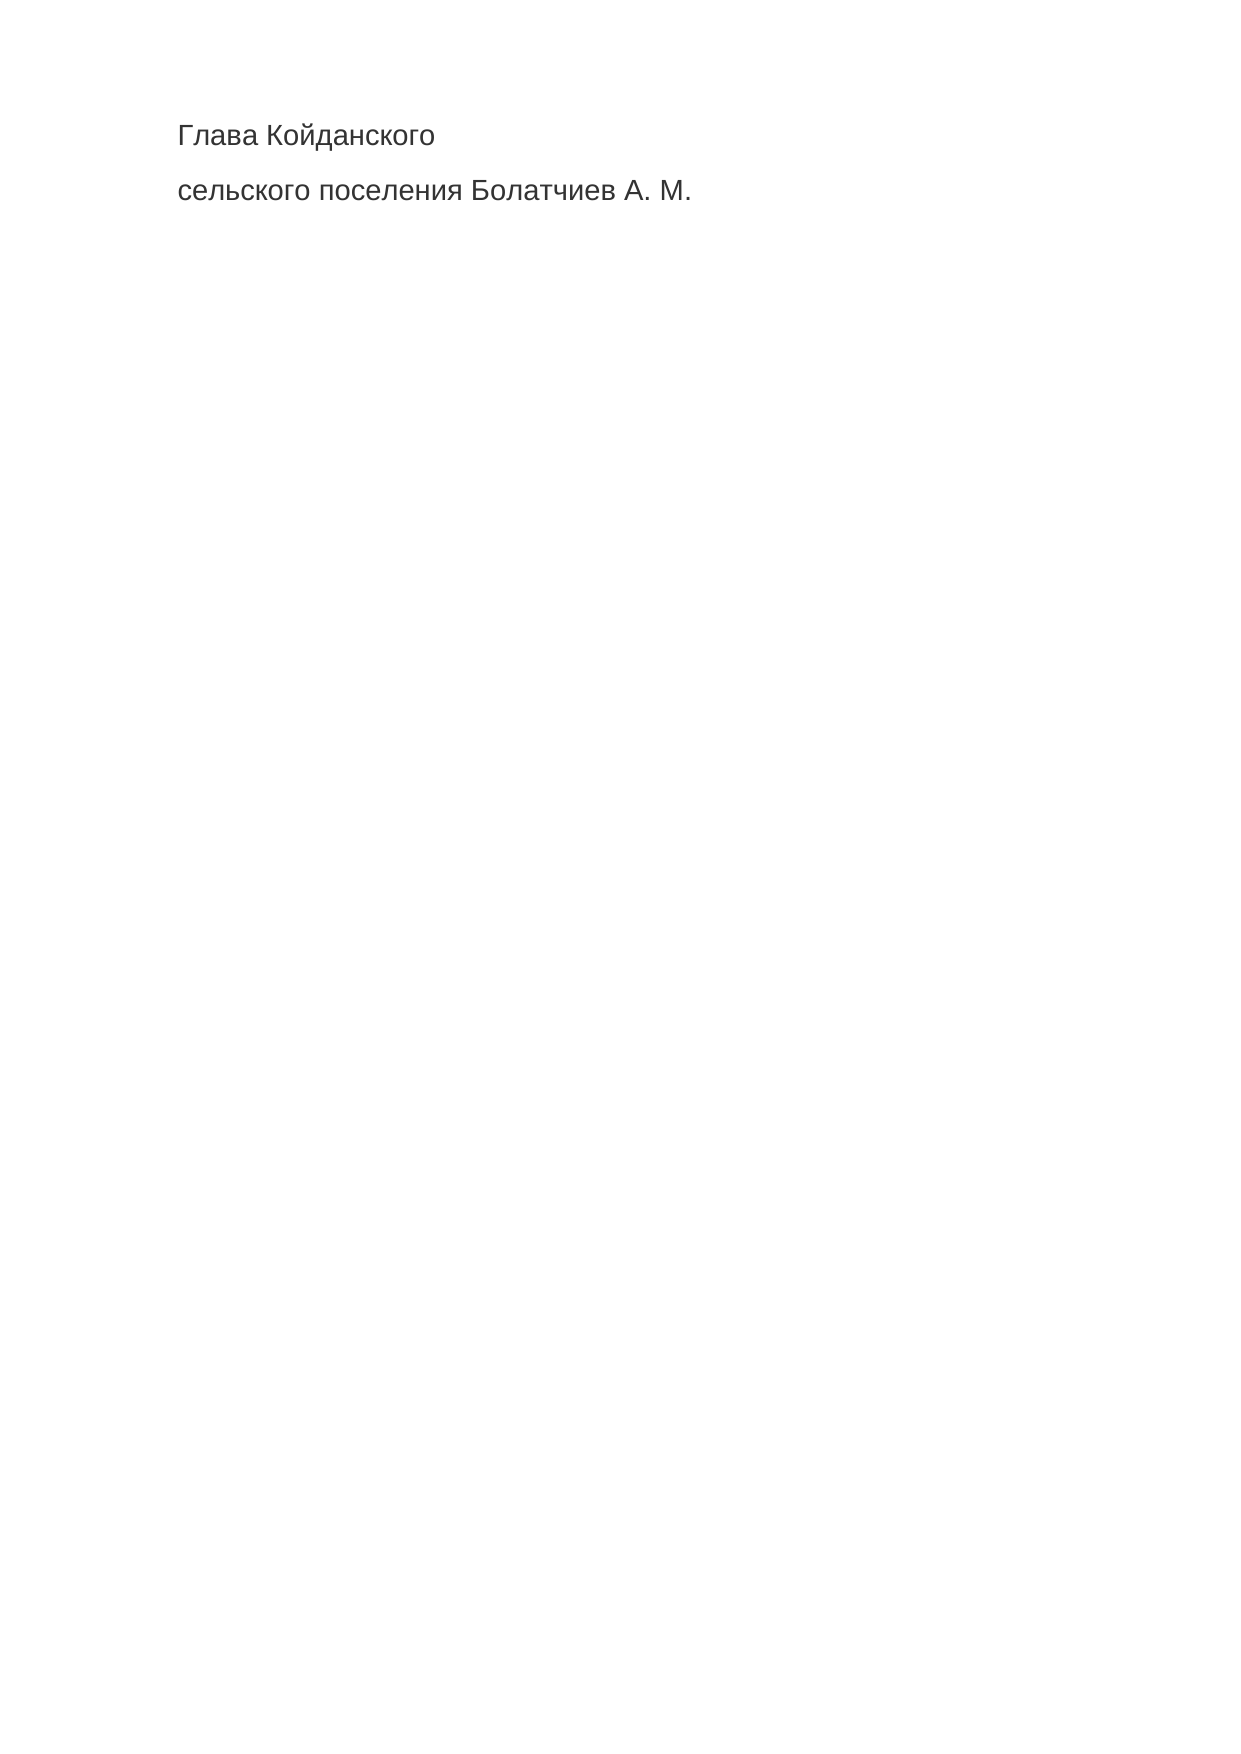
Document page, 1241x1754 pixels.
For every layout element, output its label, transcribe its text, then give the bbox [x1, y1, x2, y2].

text Глава Койданского [177, 118, 1152, 152]
text сельского поселения Болатчиев А. М. [177, 172, 1152, 206]
